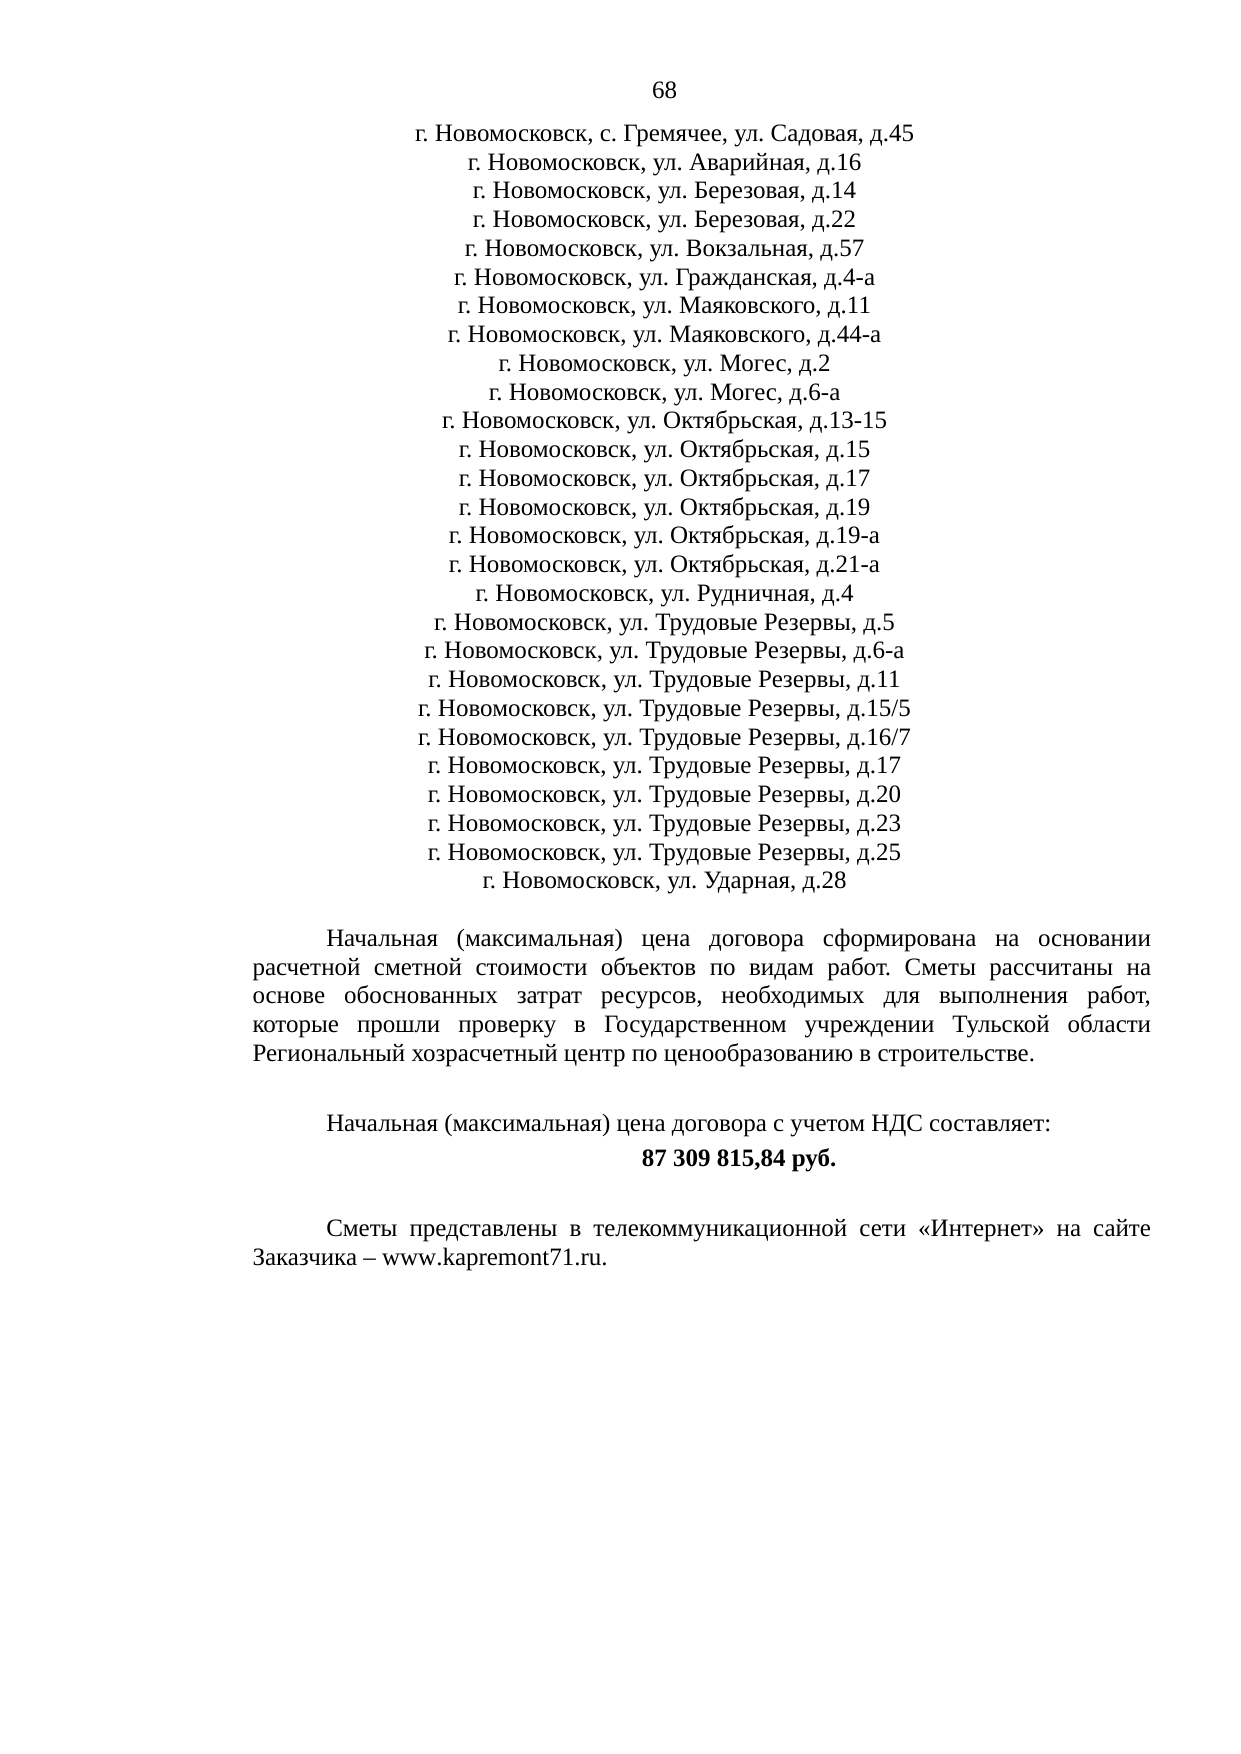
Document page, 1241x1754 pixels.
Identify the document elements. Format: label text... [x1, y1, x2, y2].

text г. Новомосковск, ул. Трудовые Резервы, д.11 [177, 664, 1152, 693]
text г. Новомосковск, ул. Ударная, д.28 [177, 866, 1152, 894]
text г. Новомосковск, ул. Могес, д.6-а [177, 377, 1152, 406]
text г. Новомосковск, ул. Октябрьская, д.19-а [177, 521, 1152, 549]
text г. Новомосковск, ул. Могес, д.2 [177, 348, 1152, 377]
text г. Новомосковск, ул. Трудовые Резервы, д.25 [177, 837, 1152, 866]
text г. Новомосковск, ул. Октябрьская, д.19 [177, 492, 1152, 521]
text г. Новомосковск, ул. Трудовые Резервы, д.6-а [177, 636, 1152, 664]
text г. Новомосковск, ул. Гражданская, д.4-а [177, 262, 1152, 291]
text г. Новомосковск, ул. Трудовые Резервы, д.5 [177, 607, 1152, 636]
text г. Новомосковск, ул. Трудовые Резервы, д.15/5 [177, 693, 1152, 722]
text г. Новомосковск, ул. Рудничная, д.4 [177, 578, 1152, 607]
text г. Новомосковск, ул. Маяковского, д.44-а [177, 319, 1152, 348]
text г. Новомосковск, ул. Вокзальная, д.57 [177, 233, 1152, 262]
text 87 309 815,84 руб. [252, 1143, 1152, 1172]
text г. Новомосковск, с. Гремячее, ул. Садовая, д.45 [177, 118, 1152, 147]
text г. Новомосковск, ул. Октябрьская, д.15 [177, 434, 1152, 463]
text Сметы представлены в телекоммуникационной сети «Интернет» на сайте Заказчика – www.kapremont71.ru. [252, 1213, 1152, 1271]
text г. Новомосковск, ул. Березовая, д.14 [177, 176, 1152, 204]
text Начальная (максимальная) цена договора с учетом НДС составляет: [252, 1108, 1152, 1137]
text г. Новомосковск, ул. Трудовые Резервы, д.17 [177, 751, 1152, 779]
text г. Новомосковск, ул. Октябрьская, д.13-15 [177, 406, 1152, 434]
text г. Новомосковск, ул. Трудовые Резервы, д.23 [177, 808, 1152, 837]
text г. Новомосковск, ул. Трудовые Резервы, д.20 [177, 779, 1152, 808]
text г. Новомосковск, ул. Березовая, д.22 [177, 204, 1152, 233]
text г. Новомосковск, ул. Октябрьская, д.21-а [177, 549, 1152, 578]
text г. Новомосковск, ул. Аварийная, д.16 [177, 147, 1152, 176]
text г. Новомосковск, ул. Октябрьская, д.17 [177, 463, 1152, 492]
text г. Новомосковск, ул. Маяковского, д.11 [177, 291, 1152, 319]
text Начальная (максимальная) цена договора сформирована на основании расчетной сметной стоимости объектов по видам работ. Сметы рассчитаны на основе обоснованных затрат ресурсов, необходимых для выполнения работ, которые прошли проверку в Государственном учреждении Тульской области Региональный хозрасчетный центр по ценообразованию в строительстве. [252, 923, 1152, 1067]
text г. Новомосковск, ул. Трудовые Резервы, д.16/7 [177, 722, 1152, 751]
